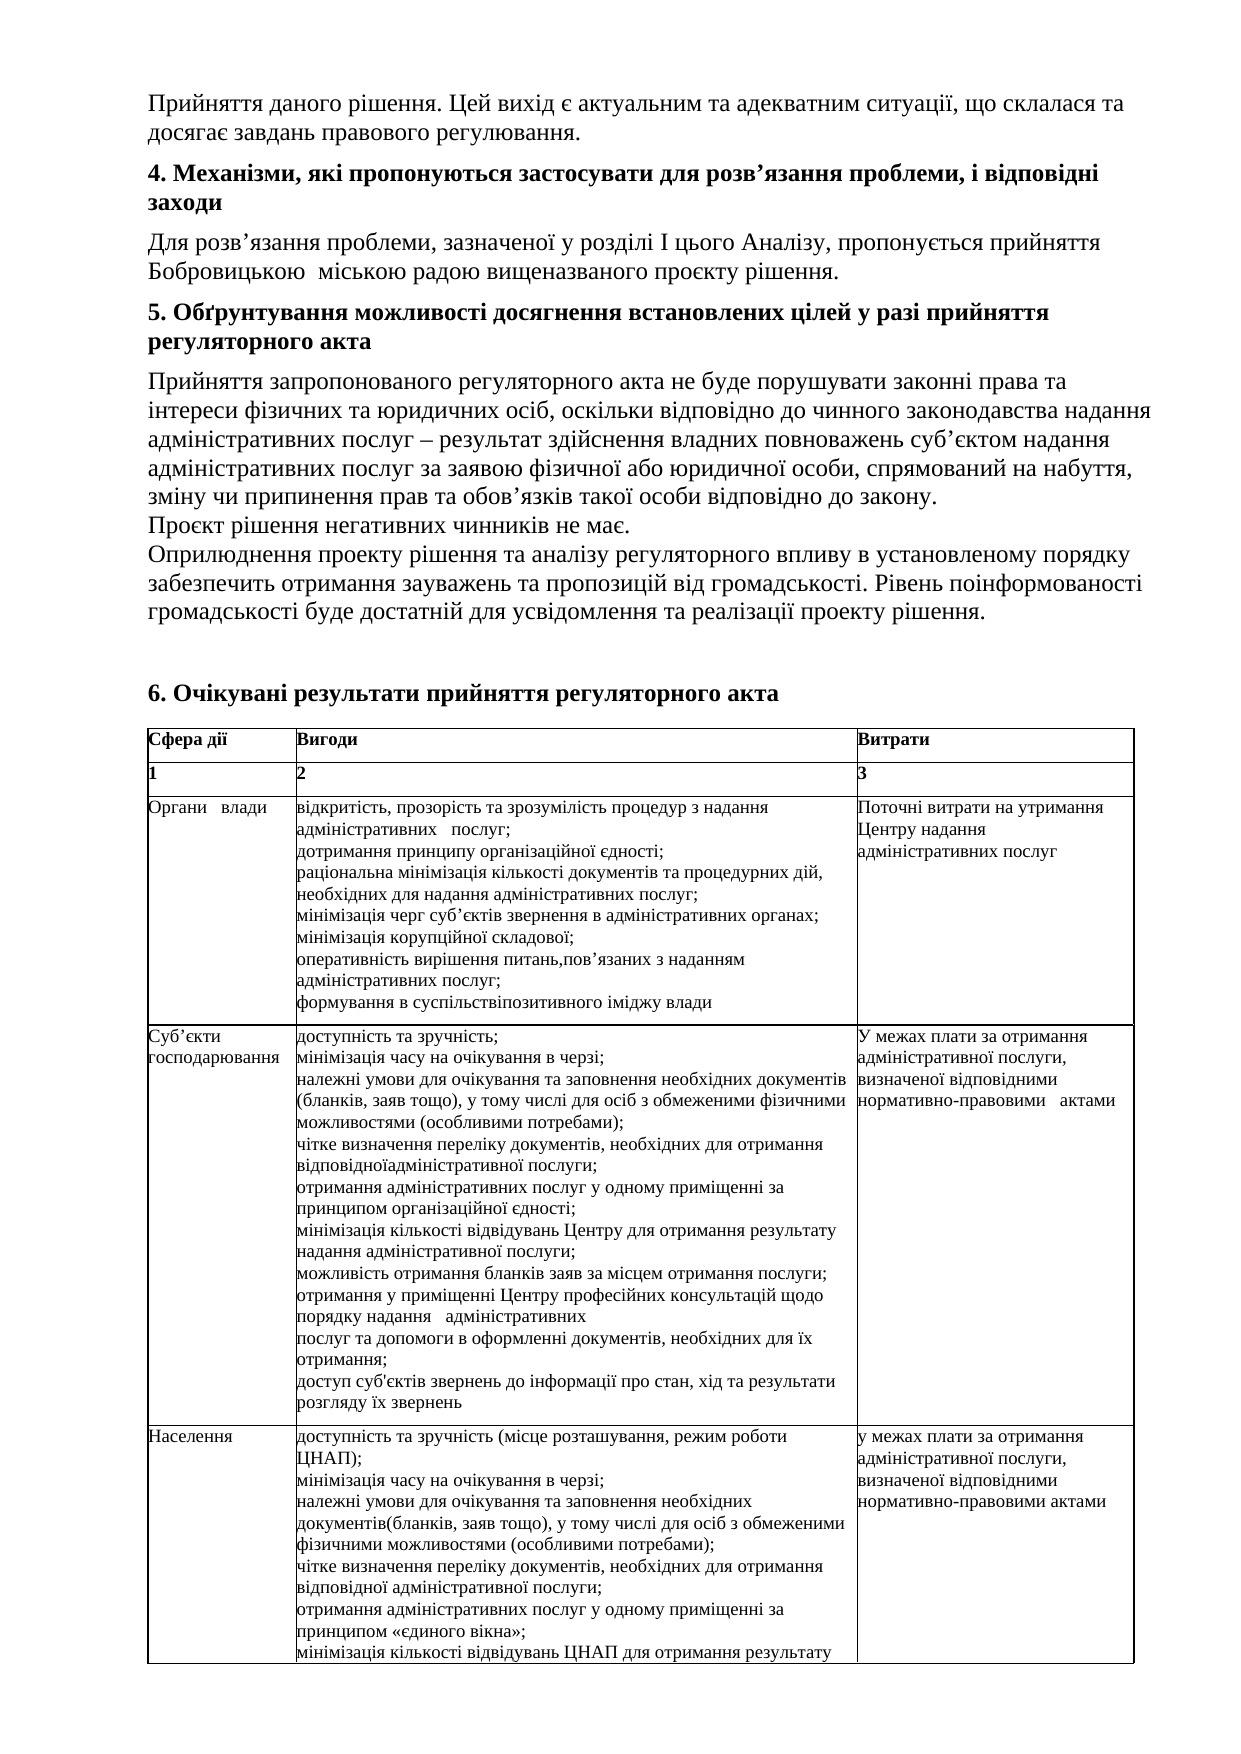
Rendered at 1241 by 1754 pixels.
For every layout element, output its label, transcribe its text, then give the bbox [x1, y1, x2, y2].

table_cell Органи влади [149, 797, 296, 1024]
table_header Витрати [858, 729, 1133, 762]
text 4. Механізми, які пропонуються застосувати для розв’язання проблеми, і відповідні заходи [148, 158, 1152, 216]
table_cell У межах плати за отримання адміністративної послуги, визначеної відповідними нормативно-правовими актами [858, 1026, 1133, 1425]
table_cell 1 [149, 763, 296, 796]
table_cell 3 [858, 763, 1133, 796]
text 5. Обґрунтування можливості досягнення встановлених цілей у разі прийняття регуляторного акта [148, 297, 1152, 354]
table_cell відкритість, прозорість та зрозумілість процедур з надання адміністративних послуг; дотримання принципу організаційної єдності; раціональна мінімізація кількості документів та процедурних дій, необхідних для надання адміністративних послуг; мінімізація черг суб’єктів звернення в адміністративних органах; мінімізація корупційної складової; оперативність вирішення питань,пов’язаних з наданням адміністративних послуг; формування в суспільствіпозитивного іміджу влади [297, 797, 857, 1024]
table_cell Суб’єкти господарювання [149, 1026, 296, 1425]
text 6. Очікувані результати прийняття регуляторного акта [148, 678, 1152, 707]
text Прийняття запропонованого регуляторного акта не буде порушувати законні права та інтереси фізичних та юридичних осіб, оскільки відповідно до чинного законодавства надання адміністративних послуг – результат здійснення владних повноважень суб’єктом надання адміністративних послуг за заявою фізичної або юридичної особи, спрямований на набуття, зміну чи припинення прав та обов’язків такої особи відповідно до закону. Проєкт рішення негативних чинників не має. Оприлюднення проекту рішення та аналізу регуляторного впливу в установленому порядку забезпечить отримання зауважень та пропозицій від громадськості. Рівень поінформованості громадськості буде достатній для усвідомлення та реалізації проекту рішення. [148, 366, 1152, 625]
table_cell Поточні витрати на утримання Центру надання адміністративних послуг [858, 797, 1133, 1024]
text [148, 88, 1152, 146]
table_cell 2 [297, 763, 857, 796]
table_header Вигоди [297, 729, 857, 762]
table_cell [296, 1426, 857, 1663]
text Для розв’язання проблеми, зазначеної у розділі І цього Аналізу, пропонується прийняття Бобровицькою міською радою вищеназваного проєкту рішення. [148, 227, 1152, 285]
table_cell доступність та зручність; мінімізація часу на очікування в черзі; належні умови для очікування та заповнення необхідних документів (бланків, заяв тощо), у тому числі для осіб з обмеженими фізичними можливостями (особливими потребами); чітке визначення переліку документів, необхідних для отримання відповідноїадміністративної послуги; отримання адміністративних послуг у одному приміщенні за принципом організаційної єдності; мінімізація кількості відвідувань Центру для отримання результату надання адміністративної послуги; можливість отримання бланків заяв за місцем отримання послуги; отримання у приміщенні Центру професійних консультацій щодо порядку надання адміністративних послуг та допомоги в оформленні документів, необхідних для їх отримання; доступ суб'єктів звернень до інформації про стан, хід та результати розгляду їх звернень [297, 1026, 857, 1425]
table_cell Населення [149, 1426, 296, 1663]
table_header Сфера дії [149, 729, 296, 762]
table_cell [857, 1426, 1133, 1663]
